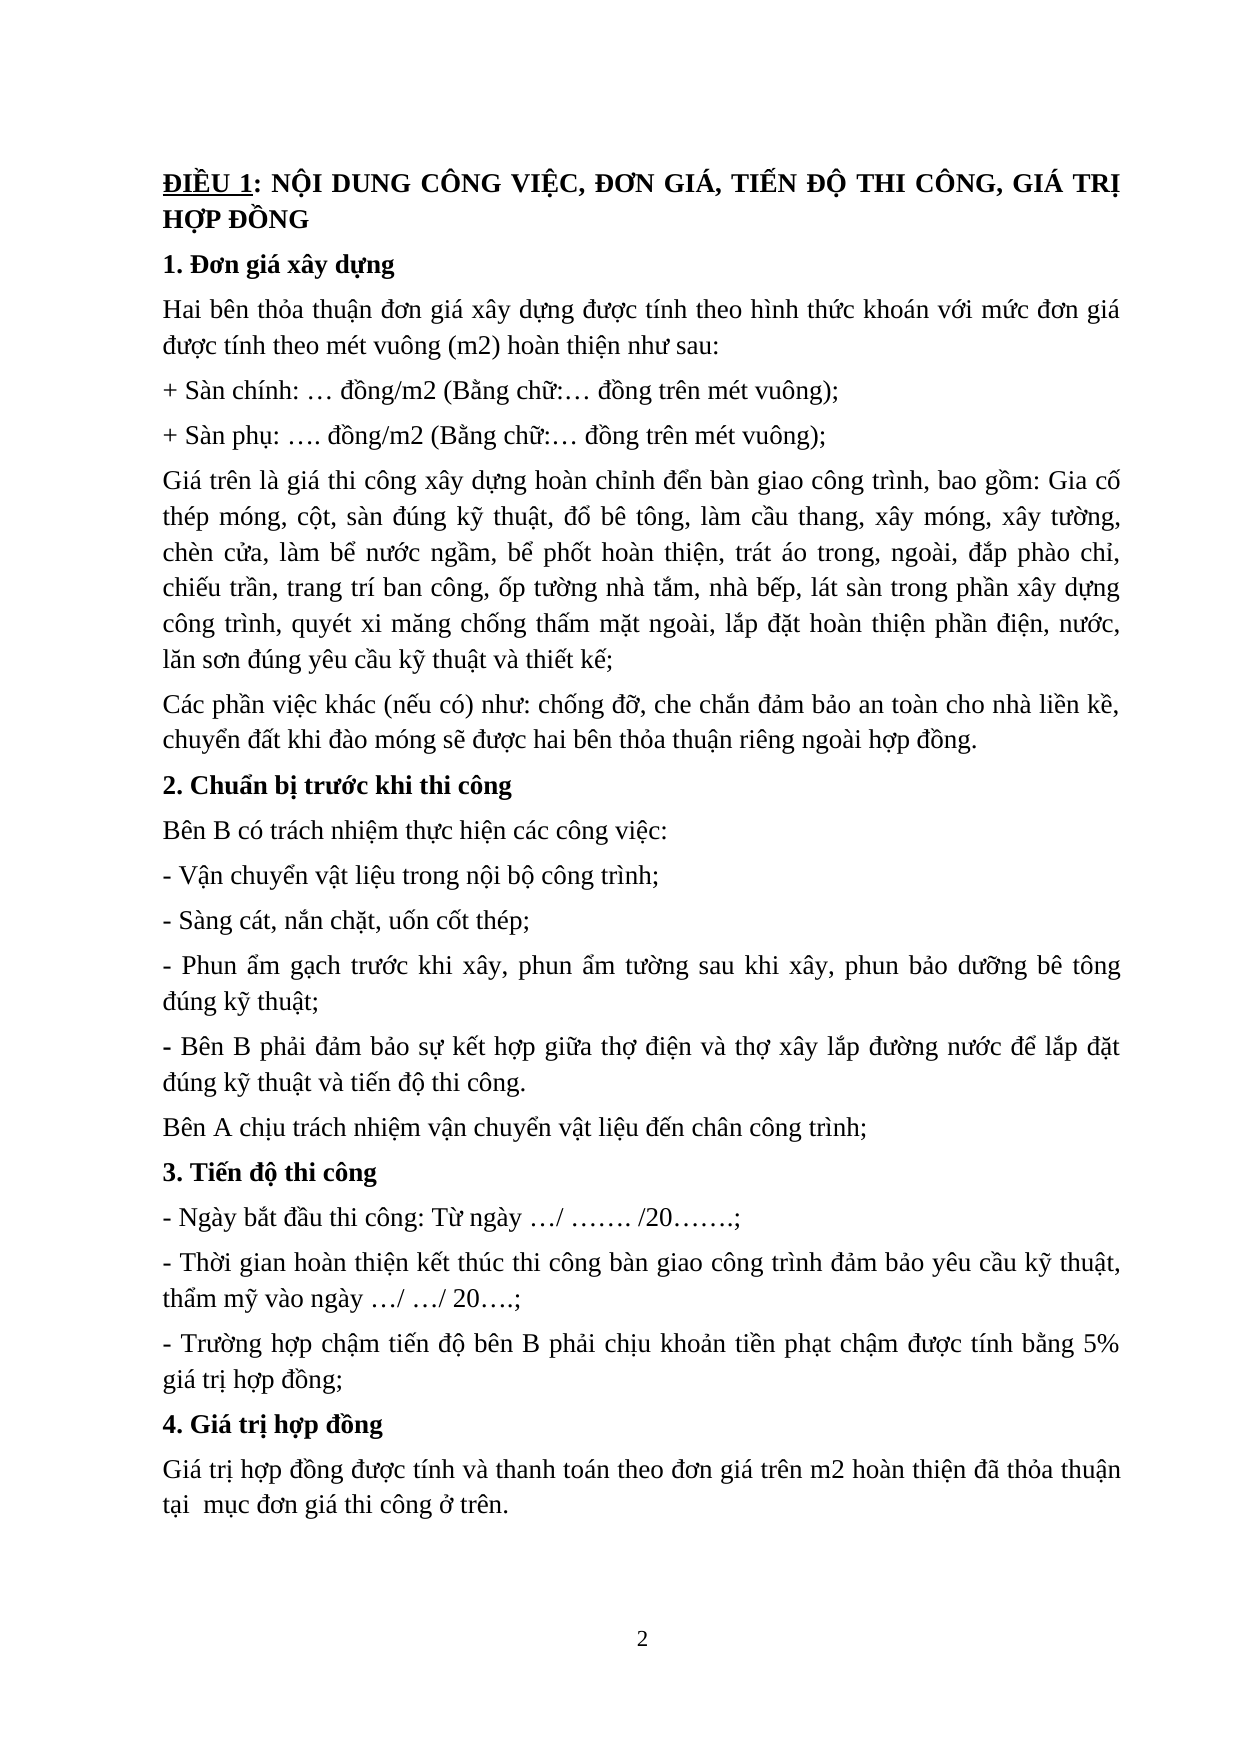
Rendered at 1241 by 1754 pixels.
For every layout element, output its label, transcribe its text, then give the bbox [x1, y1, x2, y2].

text - Vận chuyển vật liệu trong nội bộ công trình; [162, 859, 1122, 890]
text Bên A chịu trách nhiệm vận chuyển vật liệu đến chân công trình; [162, 1111, 1122, 1142]
text - Sàng cát, nắn chặt, uốn cốt thép; [162, 904, 1122, 935]
text - Ngày bắt đầu thi công: Từ ngày …/ ……. /20…….; [162, 1201, 1122, 1232]
text - Trường hợp chậm tiến độ bên B phải chịu khoản tiền phạt chậm được tính bằng 5% giá trị hợp đồng; [162, 1327, 1122, 1394]
text 4. Giá trị hợp đồng [162, 1408, 1122, 1439]
text ĐIỀU 1: NỘI DUNG CÔNG VIỆC, ĐƠN GIÁ, TIẾN ĐỘ THI CÔNG, GIÁ TRỊ HỢP ĐỒNG [162, 167, 1122, 234]
text - Phun ẩm gạch trước khi xây, phun ẩm tường sau khi xây, phun bảo dưỡng bê tông đúng kỹ thuật; [162, 949, 1122, 1016]
text 2. Chuẩn bị trước khi thi công [162, 769, 1122, 800]
text Hai bên thỏa thuận đơn giá xây dựng được tính theo hình thức khoán với mức đơn giá được tính theo mét vuông (m2) hoàn thiện như sau: [162, 293, 1122, 360]
text Giá trên là giá thi công xây dựng hoàn chỉnh đển bàn giao công trình, bao gồm: Gia cố thép móng, cột, sàn đúng kỹ thuật, đổ bê tông, làm cầu thang, xây móng, xây tường, chèn cửa, làm bể nước ngầm, bể phốt hoàn thiện, trát áo trong, ngoài, đắp phào chỉ, chiếu trần, trang trí ban công, ốp tường nhà tắm, nhà bếp, lát sàn trong phần xây dựng công trình, quyét xi măng chống thấm mặt ngoài, lắp đặt hoàn thiện phần điện, nước, lăn sơn đúng yêu cầu kỹ thuật và thiết kế; [162, 464, 1122, 674]
text + Sàn chính: … đồng/m2 (Bằng chữ:… đồng trên mét vuông); [162, 374, 1122, 405]
text Các phần việc khác (nếu có) như: chống đỡ, che chắn đảm bảo an toàn cho nhà liền kề, chuyển đất khi đào móng sẽ được hai bên thỏa thuận riêng ngoài hợp đồng. [162, 688, 1122, 755]
text - Thời gian hoàn thiện kết thúc thi công bàn giao công trình đảm bảo yêu cầu kỹ thuật, thẩm mỹ vào ngày …/ …/ 20….; [162, 1246, 1122, 1313]
text - Bên B phải đảm bảo sự kết hợp giữa thợ điện và thợ xây lắp đường nước để lắp đặt đúng kỹ thuật và tiến độ thi công. [162, 1030, 1122, 1097]
text 3. Tiến độ thi công [162, 1156, 1122, 1187]
text + Sàn phụ: …. đồng/m2 (Bằng chữ:… đồng trên mét vuông); [162, 419, 1122, 450]
text Bên B có trách nhiệm thực hiện các công việc: [162, 814, 1122, 845]
text Giá trị hợp đồng được tính và thanh toán theo đơn giá trên m2 hoàn thiện đã thỏa thuận tại mục đơn giá thi công ở trên. [162, 1453, 1122, 1520]
text 1. Đơn giá xây dựng [162, 248, 1122, 279]
